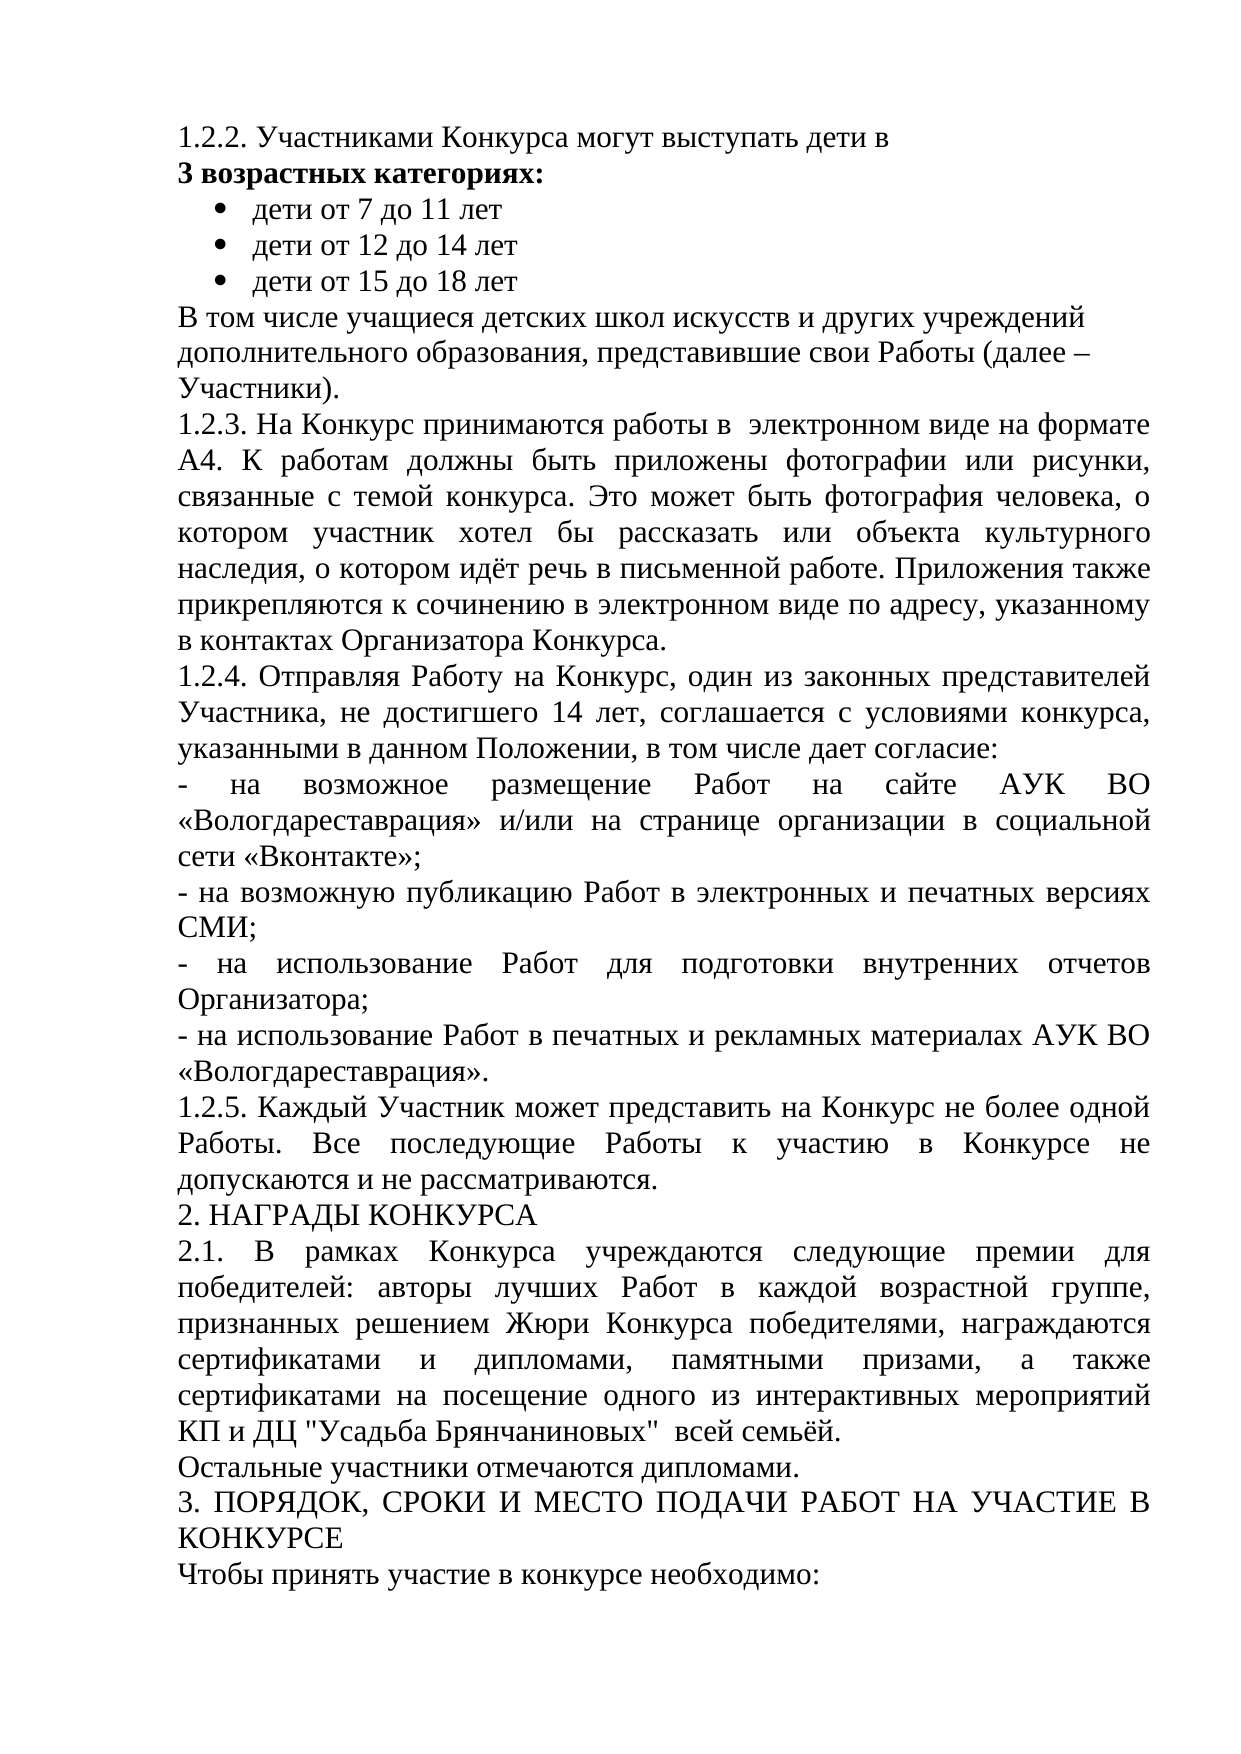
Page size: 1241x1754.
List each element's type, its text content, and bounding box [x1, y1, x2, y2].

list дети от 15 до 18 лет [215, 262, 1152, 298]
text 3 возрастных категориях: [177, 154, 1152, 190]
text 2.1. В рамках Конкурса учреждаются следующие премии для победителей: авторы лучших Работ в каждой возрастной группе, признанных решением Жюри Конкурса победителями, награждаются сертификатами и дипломами, памятными призами, а также сертификатами на посещение одного из интерактивных мероприятий КП и ДЦ "Усадьба Брянчаниновых" всей семьёй. [177, 1232, 1152, 1448]
text - на возможное размещение Работ на сайте АУК ВО «Вологдареставрация» и/или на странице организации в социальной сети «Вконтакте»; [177, 765, 1152, 873]
text В том числе учащиеся детских школ искусств и других учреждений [177, 298, 1152, 334]
text 1.2.2. Участниками Конкурса могут выступать дети в [177, 118, 1152, 154]
text 1.2.3. На Конкурс принимаются работы в электронном виде на формате А4. К работам должны быть приложены фотографии или рисунки, связанные с темой конкурса. Это может быть фотография человека, о котором участник хотел бы рассказать или объекта культурного наследия, о котором идёт речь в письменной работе. Приложения также прикрепляются к сочинению в электронном виде по адресу, указанному в контактах Организатора Конкурса. [177, 406, 1152, 657]
text 1.2.5. Каждый Участник может представить на Конкурс не более одной Работы. Все последующие Работы к участию в Конкурсе не допускаются и не рассматриваются. [177, 1088, 1152, 1196]
text дополнительного образования, представившие свои Работы (далее – [177, 334, 1152, 370]
text Участники). [177, 370, 1152, 406]
text Чтобы принять участие в конкурсе необходимо: [177, 1556, 1152, 1592]
text 3. ПОРЯДОК, СРОКИ И МЕСТО ПОДАЧИ РАБОТ НА УЧАСТИЕ В КОНКУРСЕ [177, 1484, 1152, 1556]
text - на использование Работ в печатных и рекламных материалах АУК ВО «Вологдареставрация». [177, 1017, 1152, 1088]
text - на использование Работ для подготовки внутренних отчетов Организатора; [177, 945, 1152, 1017]
text 2. НАГРАДЫ КОНКУРСА [177, 1196, 1152, 1232]
list дети от 12 до 14 лет [215, 226, 1152, 262]
text Остальные участники отмечаются дипломами. [177, 1448, 1152, 1484]
list дети от 7 до 11 лет [215, 190, 1152, 226]
text 1.2.4. Отправляя Работу на Конкурс, один из законных представителей Участника, не достигшего 14 лет, соглашается с условиями конкурса, указанными в данном Положении, в том числе дает согласие: [177, 657, 1152, 765]
text - на возможную публикацию Работ в электронных и печатных версиях СМИ; [177, 873, 1152, 945]
